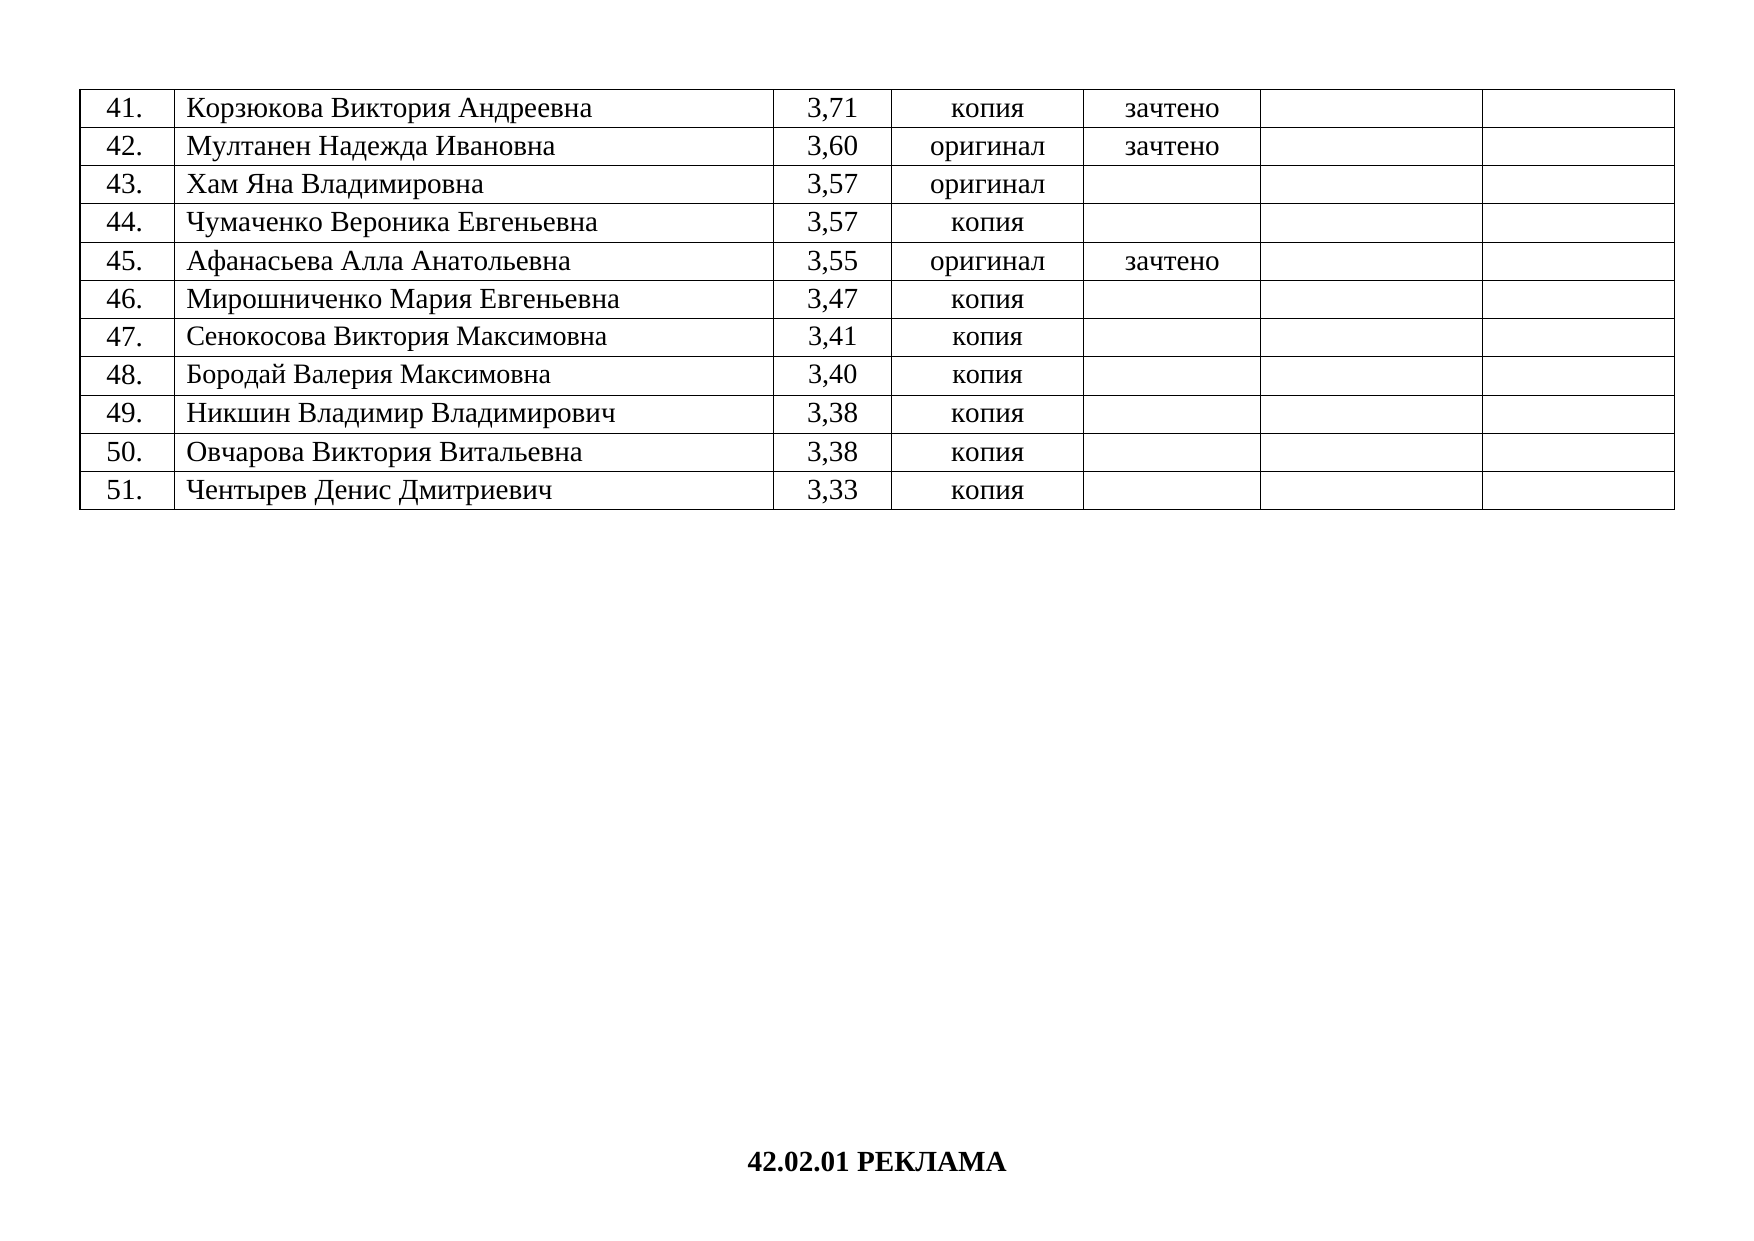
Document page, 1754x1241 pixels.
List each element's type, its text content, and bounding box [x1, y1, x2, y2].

table_cell Чумаченко Вероника Евгеньевна [175, 204, 773, 242]
table_cell [1483, 128, 1674, 165]
table_cell [81, 128, 174, 165]
table_cell 3,55 [774, 243, 891, 280]
table_cell копия [892, 90, 1083, 127]
table_cell [1084, 204, 1260, 242]
table_cell [1483, 357, 1674, 394]
table_cell [1261, 319, 1482, 356]
table_cell [1084, 357, 1260, 394]
table_cell копия [892, 204, 1083, 242]
table_cell зачтено [1084, 90, 1260, 127]
table_cell Хам Яна Владимировна [175, 166, 773, 203]
table_cell [1084, 166, 1260, 203]
table_cell [81, 243, 174, 280]
table_cell [81, 319, 174, 356]
table_cell 3,71 [774, 90, 891, 127]
table_cell зачтено [1084, 243, 1260, 280]
table_cell [1483, 204, 1674, 242]
table_cell [81, 357, 174, 394]
table_cell 3,41 [774, 319, 891, 356]
table_cell копия [892, 434, 1083, 471]
table_cell 3,33 [774, 472, 891, 509]
text 42.02.01 РЕКЛАМА [118, 1144, 1636, 1177]
table_cell [1084, 434, 1260, 471]
table_cell Чентырев Денис Дмитриевич [175, 472, 773, 509]
table_cell 3,60 [774, 128, 891, 165]
table_cell [81, 204, 174, 242]
table_cell Мирошниченко Мария Евгеньевна [175, 281, 773, 318]
table_cell оригинал [892, 166, 1083, 203]
table_cell [1261, 166, 1482, 203]
table_cell 3,38 [774, 434, 891, 471]
table_cell [1483, 166, 1674, 203]
table_cell [1261, 90, 1482, 127]
table_cell [1261, 396, 1482, 433]
table_cell [1483, 396, 1674, 433]
table_cell [1261, 281, 1482, 318]
table_cell [1261, 434, 1482, 471]
table_cell копия [892, 281, 1083, 318]
table_cell копия [892, 357, 1083, 394]
table_cell [1483, 319, 1674, 356]
table_cell 3,40 [774, 357, 891, 394]
table_cell 3,47 [774, 281, 891, 318]
table_cell Сенокосова Виктория Максимовна [175, 319, 773, 356]
table_cell оригинал [892, 243, 1083, 280]
table_cell [1483, 472, 1674, 509]
table_cell [1261, 204, 1482, 242]
table_cell [81, 396, 174, 433]
table_cell [81, 90, 174, 127]
table_cell [1483, 90, 1674, 127]
table_cell копия [892, 396, 1083, 433]
table_cell Мултанен Надежда Ивановна [175, 128, 773, 165]
table_cell [1261, 243, 1482, 280]
table_cell [1261, 357, 1482, 394]
table_cell [1483, 243, 1674, 280]
table_cell [81, 166, 174, 203]
table_cell Корзюкова Виктория Андреевна [175, 90, 773, 127]
table_cell оригинал [892, 128, 1083, 165]
table_cell [81, 434, 174, 471]
table_cell 3,57 [774, 204, 891, 242]
table_cell [81, 281, 174, 318]
table_cell Овчарова Виктория Витальевна [175, 434, 773, 471]
table_cell [1261, 472, 1482, 509]
table_cell [1483, 434, 1674, 471]
table_cell [1084, 281, 1260, 318]
table_cell [81, 472, 174, 509]
table_cell [1084, 396, 1260, 433]
table_cell Никшин Владимир Владимирович [175, 396, 773, 433]
table_cell 3,38 [774, 396, 891, 433]
table_cell копия [892, 472, 1083, 509]
table_cell Афанасьева Алла Анатольевна [175, 243, 773, 280]
table_cell [1084, 319, 1260, 356]
table_cell Бородай Валерия Максимовна [175, 357, 773, 394]
table_cell копия [892, 319, 1083, 356]
table_cell [1261, 128, 1482, 165]
table_cell [1483, 281, 1674, 318]
table_cell 3,57 [774, 166, 891, 203]
table_cell зачтено [1084, 128, 1260, 165]
table_cell [1084, 472, 1260, 509]
